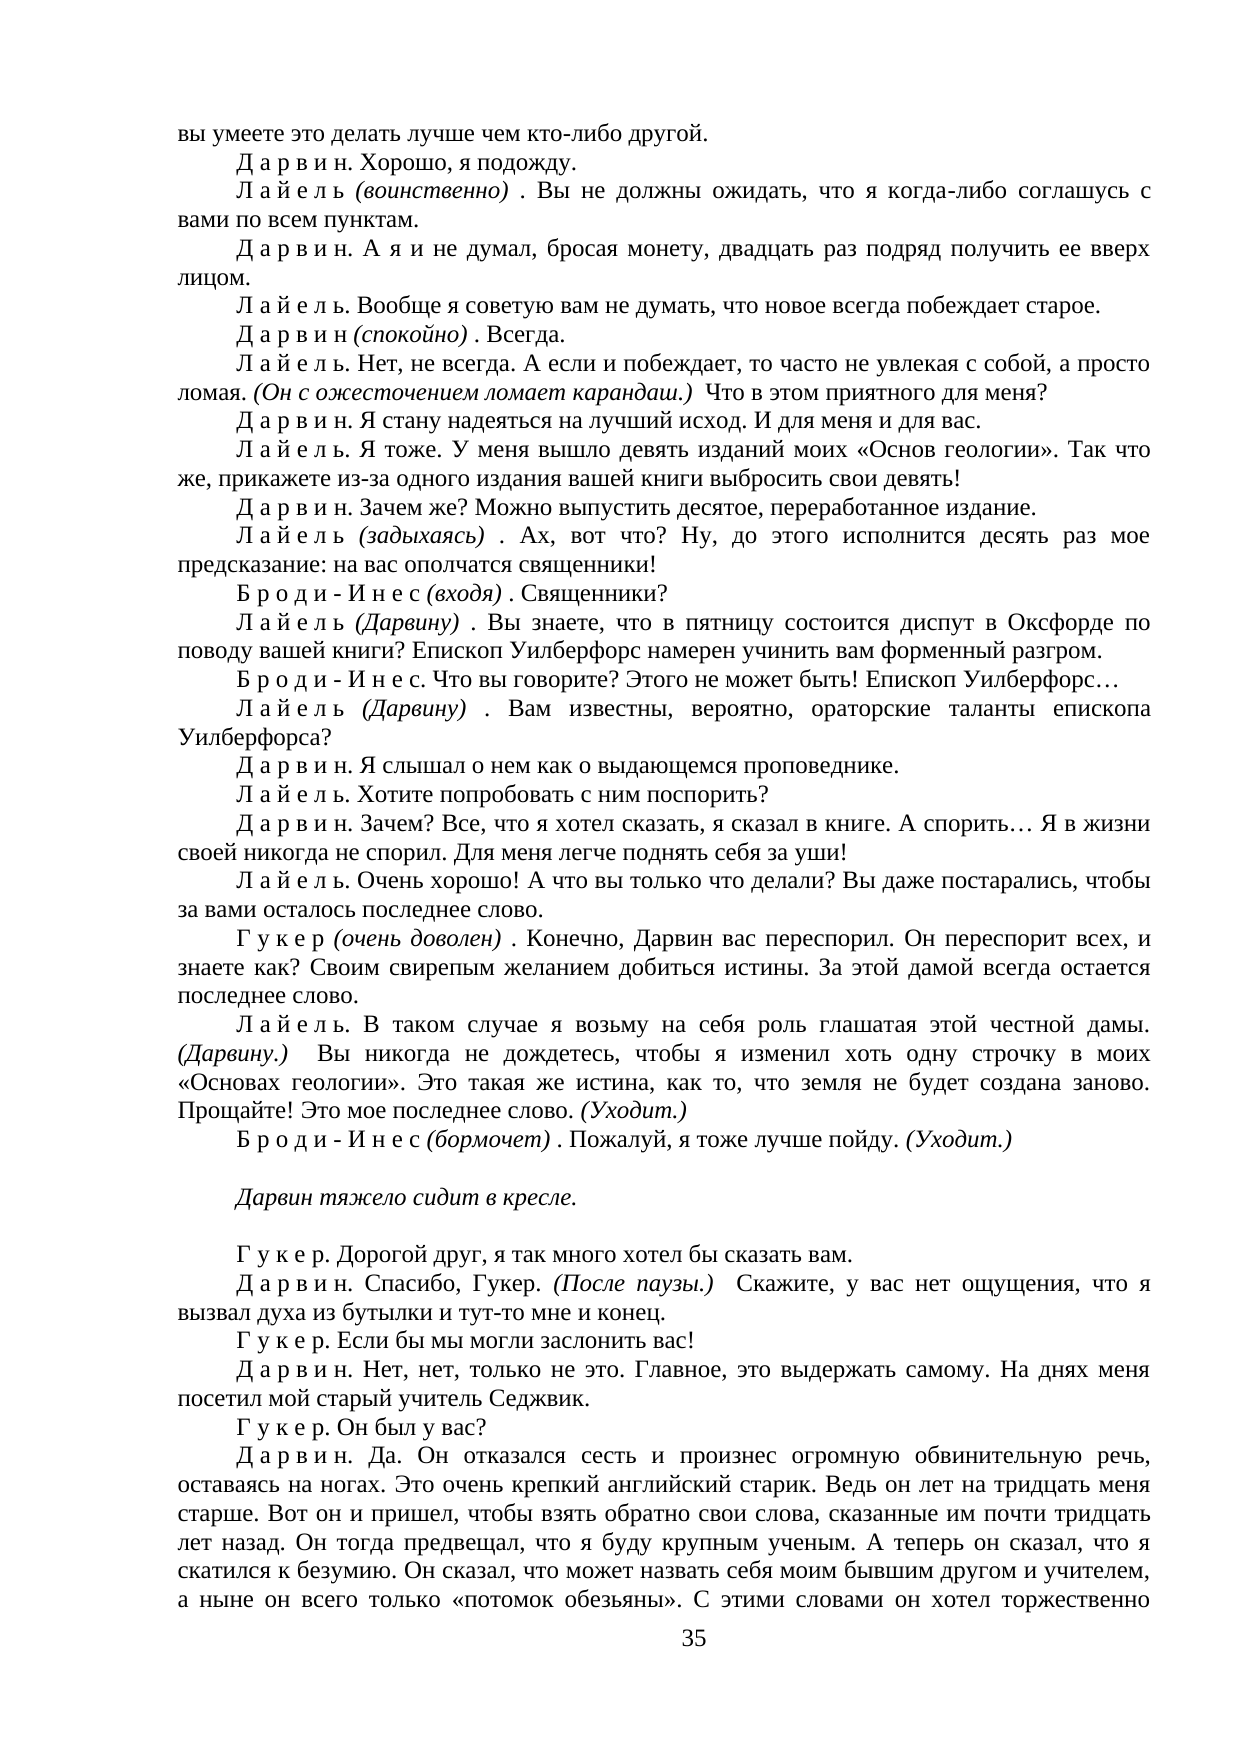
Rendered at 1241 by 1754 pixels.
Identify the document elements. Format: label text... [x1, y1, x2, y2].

text Д а р в и н. Я стану надеяться на лучший исход. И для меня и для вас. [177, 406, 1152, 434]
text Л а й е л ь. В таком случае я возьму на себя роль глашатая этой честной дамы. (Дарвину.) Вы никогда не дождетесь, чтобы я изменил хоть одну строчку в моих «Основах геологии». Это такая же истина, как то, что земля не будет создана заново. Прощайте! Это мое последнее слово. (Уходит.) [177, 1009, 1152, 1124]
text Г у к е р (очень доволен) . Конечно, Дарвин вас переспорил. Он переспорит всех, и знаете как? Своим свирепым желанием добиться истины. За этой дамой всегда остается последнее слово. [177, 923, 1152, 1009]
text Л а й е л ь. Хотите попробовать с ним поспорить? [177, 779, 1152, 808]
text Л а й е л ь. Очень хорошо! А что вы только что делали? Вы даже постарались, чтобы за вами осталось последнее слово. [177, 866, 1152, 923]
text Л а й е л ь (Дарвину) . Вам известны, вероятно, ораторские таланты епископа Уилберфорса? [177, 693, 1152, 751]
text Л а й е л ь (воинственно) . Вы не должны ожидать, что я когда-либо соглашусь с вами по всем пунктам. [177, 176, 1152, 233]
text Л а й е л ь (Дарвину) . Вы знаете, что в пятницу состоится диспут в Оксфорде по поводу вашей книги? Епископ Уилберфорс намерен учинить вам форменный разгром. [177, 607, 1152, 664]
text Д а р в и н. Хорошо, я подожду. [177, 147, 1152, 176]
text Д а р в и н. Спасибо, Гукер. (После паузы.) Скажите, у вас нет ощущения, что я вызвал духа из бутылки и тут-то мне и конец. [177, 1268, 1152, 1326]
text Л а й е л ь. Я тоже. У меня вышло девять изданий моих «Основ геологии». Так что же, прикажете из-за одного издания вашей книги выбросить свои девять! [177, 434, 1152, 492]
text Д а р в и н. Зачем же? Можно выпустить десятое, переработанное издание. [177, 492, 1152, 521]
text Г у к е р. Если бы мы могли заслонить вас! [177, 1326, 1152, 1354]
text Б р о д и - И н е с (бормочет) . Пожалуй, я тоже лучше пойду. (Уходит.) [177, 1124, 1152, 1153]
text Д а р в и н. Зачем? Все, что я хотел сказать, я сказал в книге. А спорить… Я в жизни своей никогда не спорил. Для меня легче поднять себя за уши! [177, 808, 1152, 866]
text Б р о д и - И н е с (входя) . Священники? [177, 578, 1152, 607]
text Л а й е л ь. Вообще я советую вам не думать, что новое всегда побеждает старое. [177, 291, 1152, 319]
text Д а р в и н (спокойно) . Всегда. [177, 319, 1152, 348]
text Д а р в и н. А я и не думал, бросая монету, двадцать раз подряд получить ее вверх лицом. [177, 233, 1152, 291]
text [177, 118, 1152, 147]
text Б р о д и - И н е с. Что вы говорите? Этого не может быть! Епископ Уилберфорс… [177, 664, 1152, 693]
text Л а й е л ь. Нет, не всегда. А если и побеждает, то часто не увлекая с собой, а просто ломая. (Он с ожесточением ломает карандаш.) Что в этом приятного для меня? [177, 348, 1152, 406]
text Г у к е р. Дорогой друг, я так много хотел бы сказать вам. [177, 1239, 1152, 1268]
text Д а р в и н. Нет, нет, только не это. Главное, это выдержать самому. На днях меня посетил мой старый учитель Седжвик. [177, 1354, 1152, 1412]
text Г у к е р. Он был у вас? [177, 1412, 1152, 1441]
text Л а й е л ь (задыхаясь) . Ах, вот что? Ну, до этого исполнится десять раз мое предсказание: на вас ополчатся священники! [177, 521, 1152, 578]
text Дарвин тяжело сидит в кресле. [177, 1182, 1152, 1211]
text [177, 1441, 1152, 1613]
text Д а р в и н. Я слышал о нем как о выдающемся проповеднике. [177, 751, 1152, 779]
